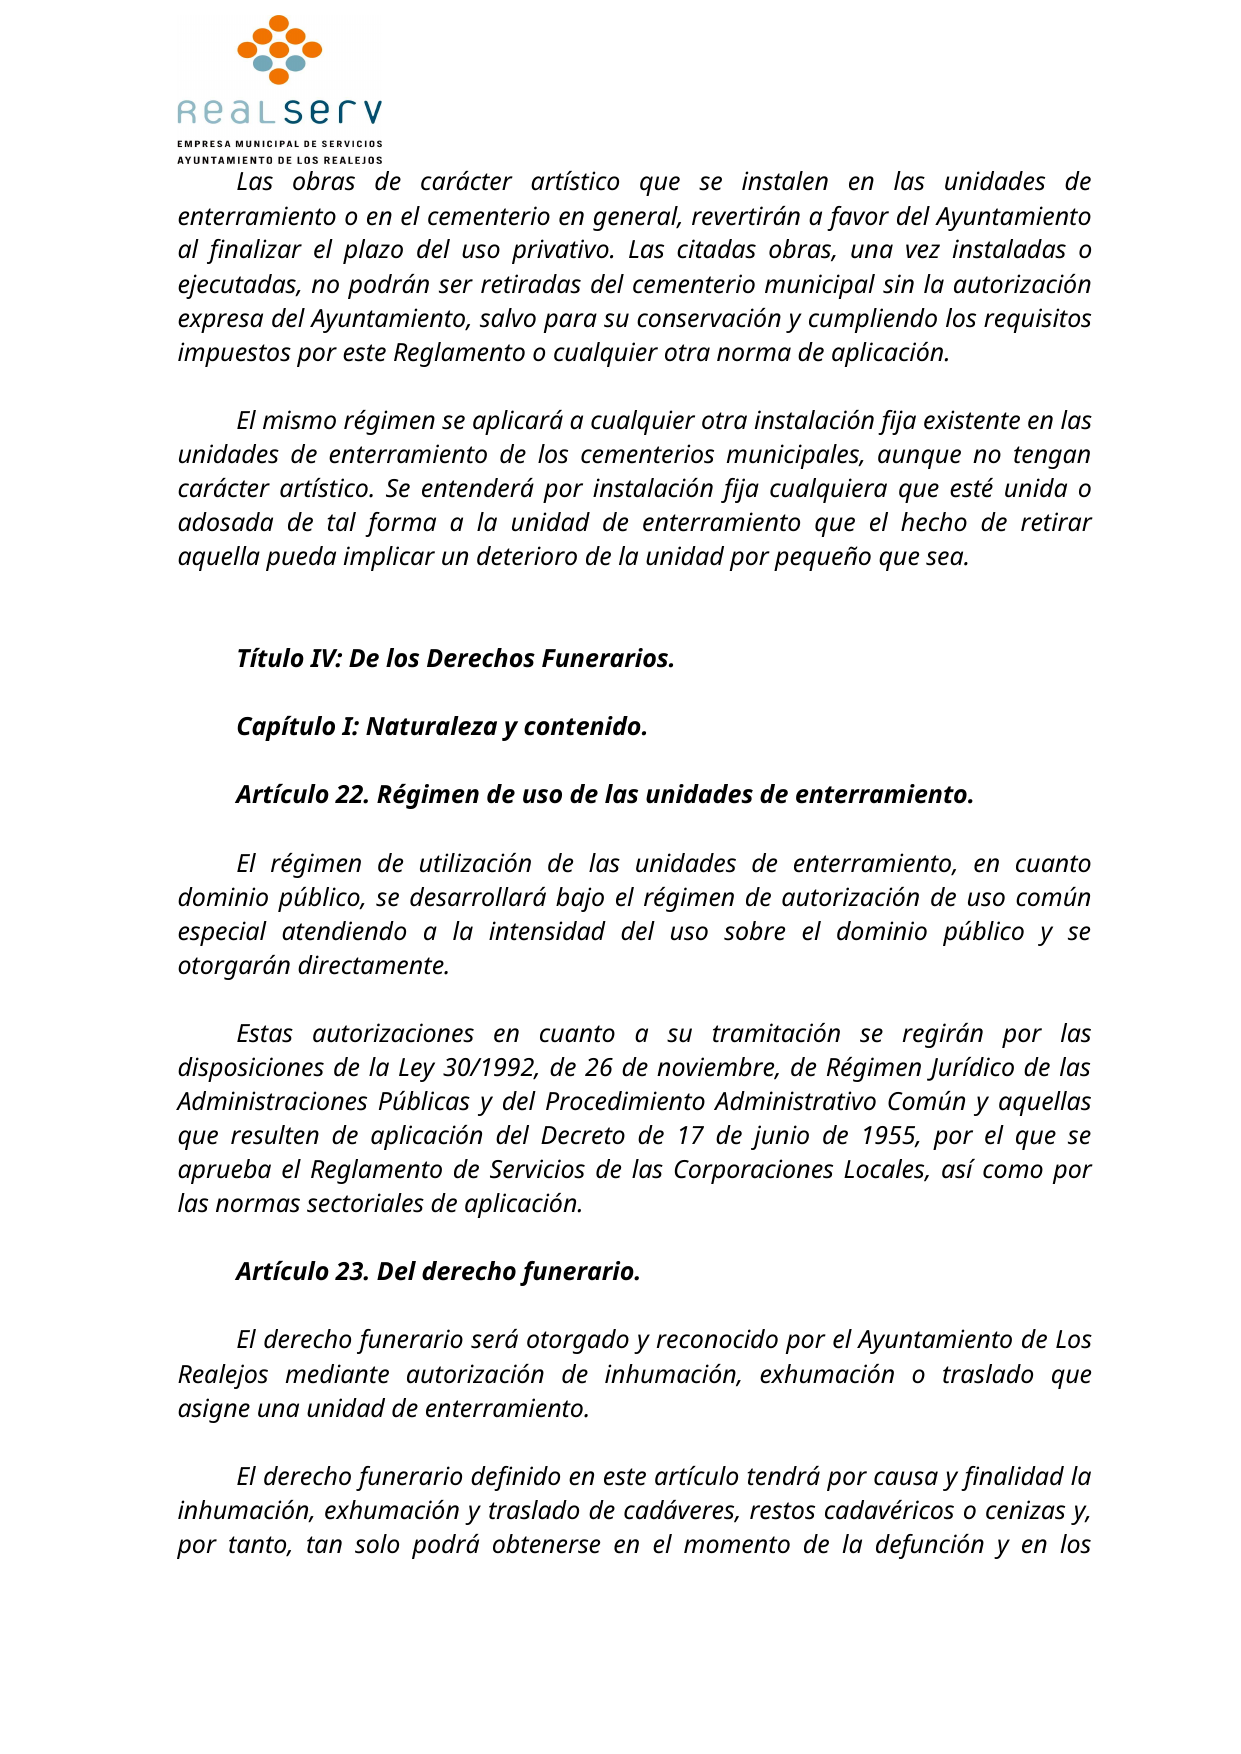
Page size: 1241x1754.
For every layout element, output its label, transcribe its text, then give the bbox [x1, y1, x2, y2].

text Las obras de carácter artístico que se instalen en las unidades de enterramiento o en el cementerio en general, revertirán a favor del Ayuntamiento al finalizar el plazo del uso privativo. Las citadas obras, una vez instaladas o ejecutadas, no podrán ser retiradas del cementerio municipal sin la autorización expresa del Ayuntamiento, salvo para su conservación y cumpliendo los requisitos impuestos por este Reglamento o cualquier otra norma de aplicación. [177, 103, 1096, 368]
text Artículo 23. Del derecho funerario. [177, 1254, 1096, 1288]
text Estas autorizaciones en cuanto a su tramitación se regirán por las disposiciones de la Ley 30/1992, de 26 de noviembre, de Régimen Jurídico de las Administraciones Públicas y del Procedimiento Administrativo Común y aquellas que resulten de aplicación del Decreto de 17 de junio de 1955, por el que se aprueba el Reglamento de Servicios de las Corporaciones Locales, así como por las normas sectoriales de aplicación. [177, 1016, 1096, 1220]
text El mismo régimen se aplicará a cualquier otra instalación fija existente en las unidades de enterramiento de los cementerios municipales, aunque no tengan carácter artístico. Se entenderá por instalación fija cualquiera que esté unida o adosada de tal forma a la unidad de enterramiento que el hecho de retirar aquella pueda implicar un deterioro de la unidad por pequeño que sea. [177, 402, 1096, 573]
picture [177, 15, 382, 103]
text Artículo 22. Régimen de uso de las unidades de enterramiento. [177, 777, 1096, 811]
text Capítulo I: Naturaleza y contenido. [177, 709, 1096, 743]
text El régimen de utilización de las unidades de enterramiento, en cuanto dominio público, se desarrollará bajo el régimen de autorización de uso común especial atendiendo a la intensidad del uso sobre el dominio público y se otorgarán directamente. [177, 845, 1096, 982]
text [177, 1458, 1096, 1561]
text El derecho funerario será otorgado y reconocido por el Ayuntamiento de Los Realejos mediante autorización de inhumación, exhumación o traslado que asigne una unidad de enterramiento. [177, 1322, 1096, 1424]
text Título IV: De los Derechos Funerarios. [177, 641, 1096, 675]
